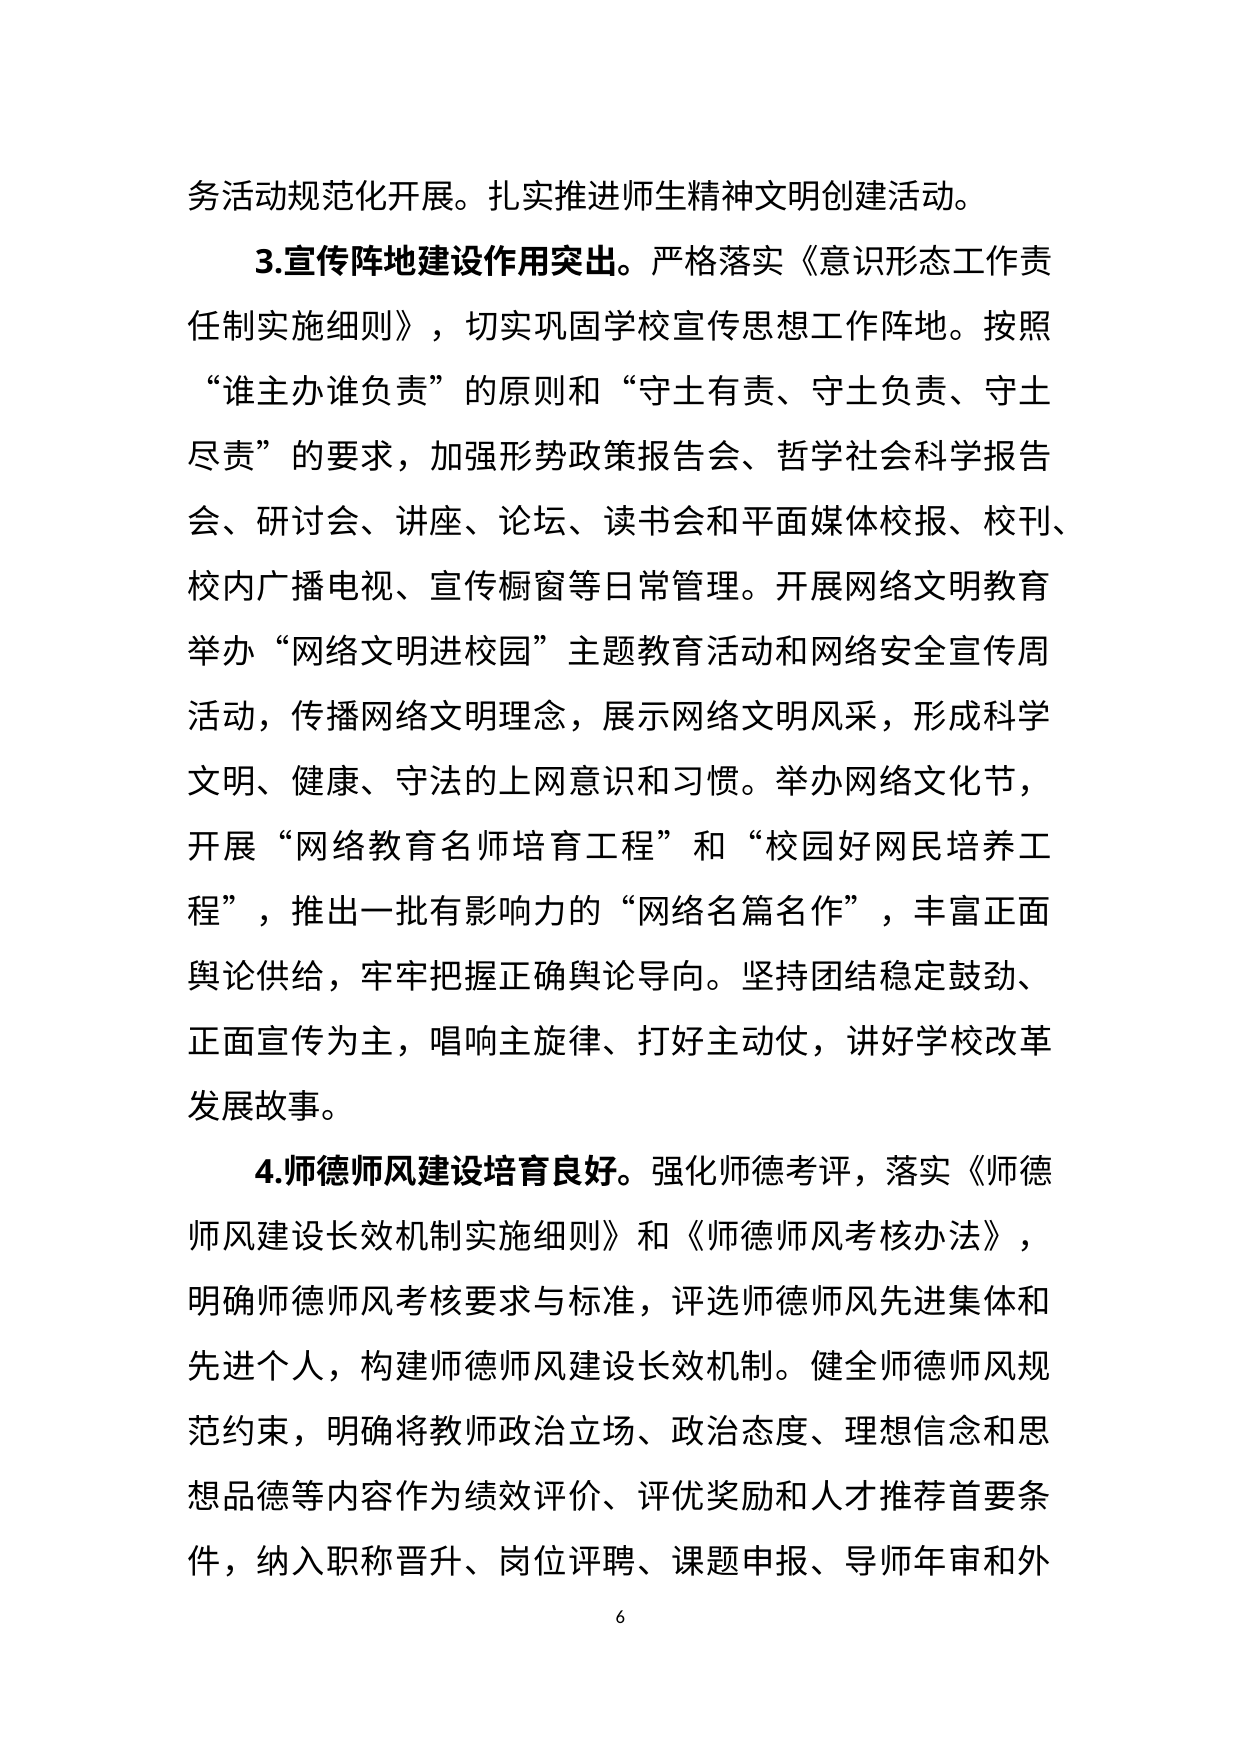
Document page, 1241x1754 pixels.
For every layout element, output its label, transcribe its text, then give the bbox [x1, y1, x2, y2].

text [187, 162, 1053, 227]
text 3.宣传阵地建设作用突出。严格落实《意识形态工作责任制实施细则》，切实巩固学校宣传思想工作阵地。按照“谁主办谁负责”的原则和“守土有责、守土负责、守土尽责”的要求，加强形势政策报告会、哲学社会科学报告会、研讨会、讲座、论坛、读书会和平面媒体校报、校刊、校内广播电视、宣传橱窗等日常管理。开展网络文明教育，举办“网络文明进校园”主题教育活动和网络安全宣传周活动，传播网络文明理念，展示网络文明风采，形成科学、文明、健康、守法的上网意识和习惯。举办网络文化节，开展“网络教育名师培育工程”和“校园好网民培养工程”，推出一批有影响力的“网络名篇名作”，丰富正面舆论供给，牢牢把握正确舆论导向。坚持团结稳定鼓劲、正面宣传为主，唱响主旋律、打好主动仗，讲好学校改革发展故事。 [187, 227, 1053, 1137]
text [187, 1137, 1053, 1592]
